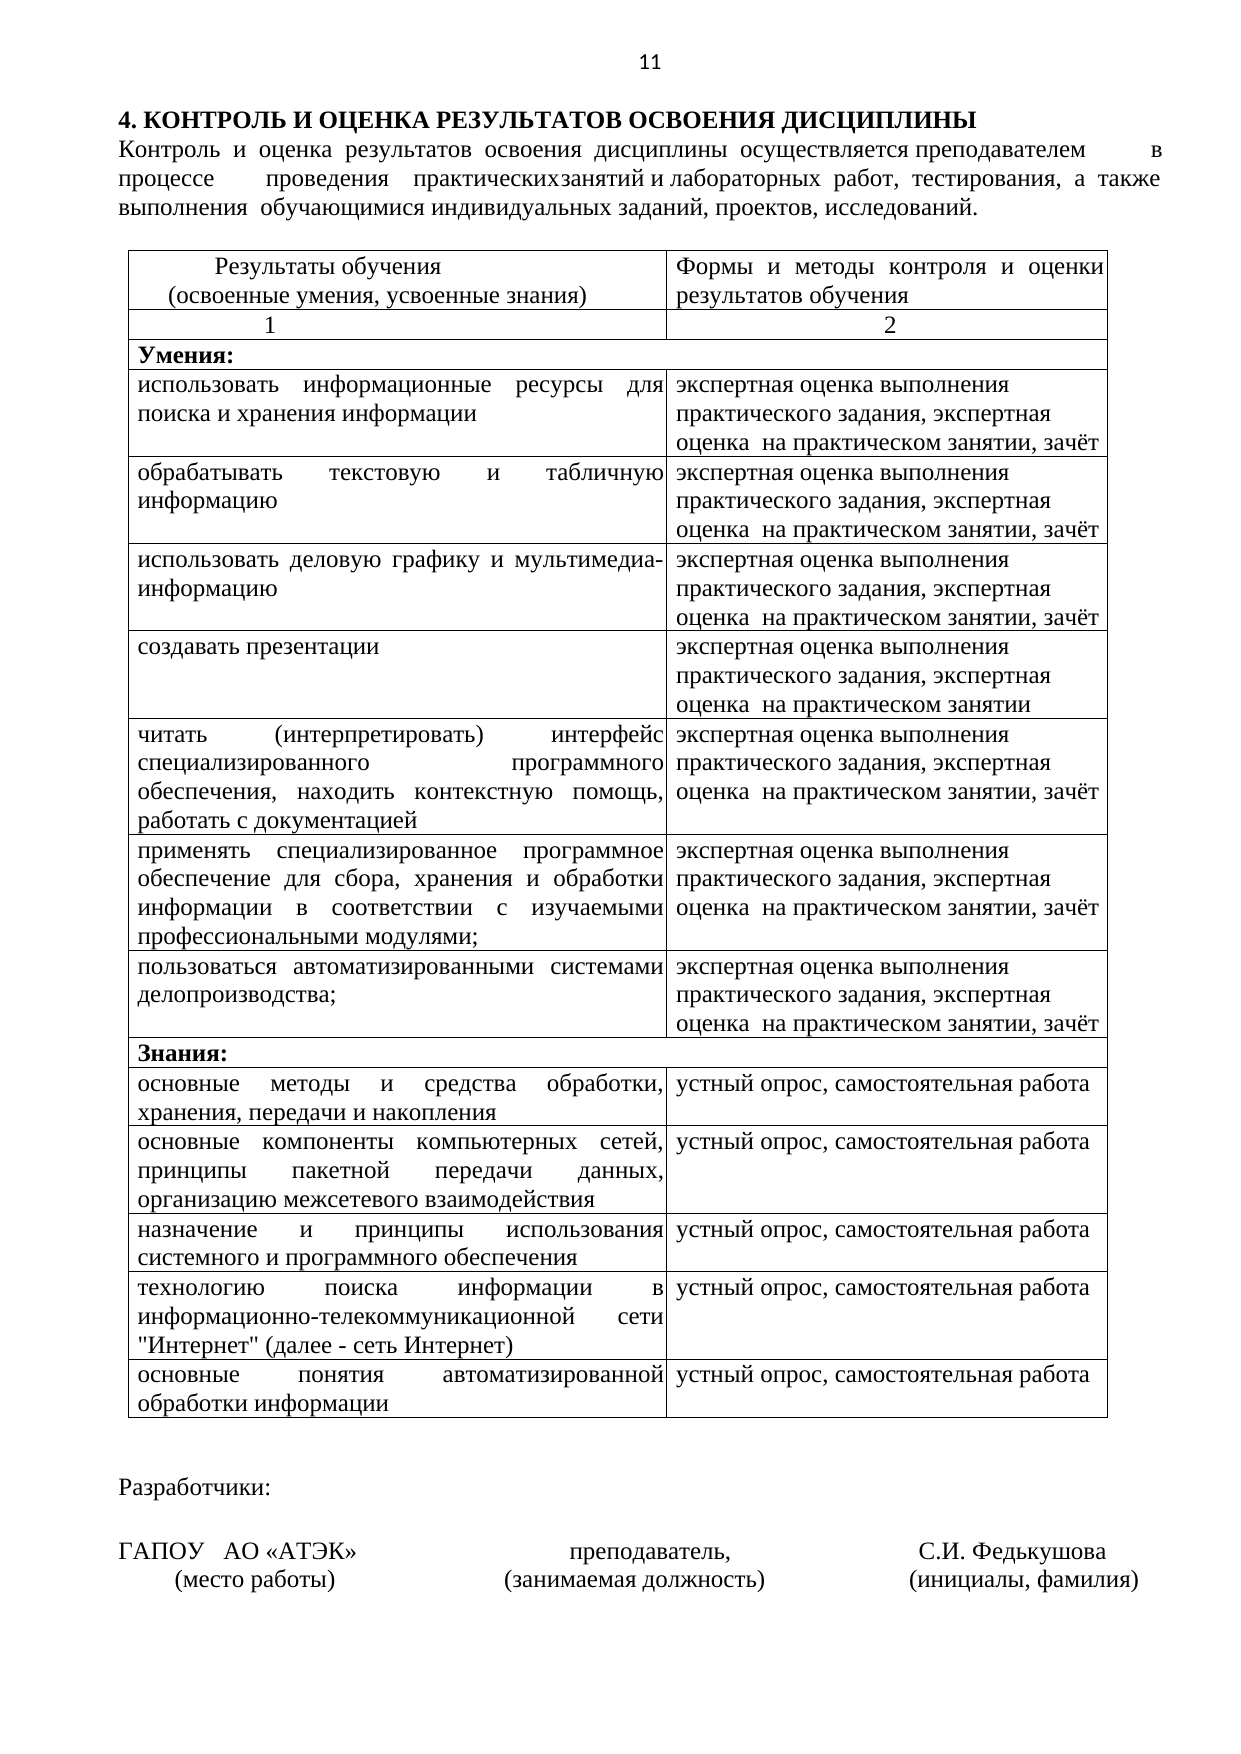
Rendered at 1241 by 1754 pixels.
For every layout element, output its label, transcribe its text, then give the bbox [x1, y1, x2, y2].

table_cell обрабатывать текстовую и табличную информацию [129, 457, 666, 543]
table_cell экспертная оценка выполнения практического задания, экспертная оценка на практическом занятии [667, 631, 1107, 718]
table_header Формы и методы контроля и оценки результатов обучения [667, 251, 1107, 309]
table_cell устный опрос, самостоятельная работа [667, 1272, 1107, 1358]
text (место работы) (занимаемая должность) (инициалы, фамилия) [118, 1564, 1181, 1593]
table_cell основные методы и средства обработки, хранения, передачи и накопления [129, 1068, 666, 1125]
table_cell основные понятия автоматизированной обработки информации [129, 1360, 666, 1417]
table_cell Умения: [129, 340, 1107, 368]
table_cell устный опрос, самостоятельная работа [667, 1360, 1107, 1417]
table_cell создавать презентации [129, 631, 666, 718]
table_cell технологию поиска информации в информационно-телекоммуникационной сети "Интернет" (далее - сеть Интернет) [129, 1272, 666, 1358]
table_cell использовать информационные ресурсы для поиска и хранения информации [129, 370, 666, 456]
table_cell 1 [129, 310, 666, 339]
text ГАПОУ АО «АТЭК» преподаватель, С.И. Федькушова [118, 1536, 1181, 1564]
table_cell основные компоненты компьютерных сетей, принципы пакетной передачи данных, организацию межсетевого взаимодействия [129, 1126, 666, 1213]
table_cell Знания: [129, 1038, 1107, 1067]
table_header Результаты обучения (освоенные умения, усвоенные знания) [129, 251, 666, 309]
text Контроль и оценка результатов освоения дисциплины осуществляется преподавателем в процессе проведения практических занятий и лабораторных работ, тестирования, а также выполнения обучающимися индивидуальных заданий, проектов, исследований. [118, 134, 1181, 220]
table_cell экспертная оценка выполнения практического задания, экспертная оценка на практическом занятии, зачёт [667, 370, 1107, 456]
table_cell устный опрос, самостоятельная работа [667, 1068, 1107, 1125]
table_cell применять специализированное программное обеспечение для сбора, хранения и обработки информации в соответствии с изучаемыми профессиональными модулями; [129, 835, 666, 950]
table_cell экспертная оценка выполнения практического задания, экспертная оценка на практическом занятии, зачёт [667, 719, 1107, 834]
table_cell экспертная оценка выполнения практического задания, экспертная оценка на практическом занятии, зачёт [667, 457, 1107, 543]
table_cell экспертная оценка выполнения практического задания, экспертная оценка на практическом занятии, зачёт [667, 835, 1107, 950]
table_cell читать (интерпретировать) интерфейс специализированного программного обеспечения, находить контекстную помощь, работать с документацией [129, 719, 666, 834]
table_cell устный опрос, самостоятельная работа [667, 1214, 1107, 1271]
table_cell экспертная оценка выполнения практического задания, экспертная оценка на практическом занятии, зачёт [667, 544, 1107, 630]
text 4. КОНТРОЛЬ И ОЦЕНКА РЕЗУЛЬТАТОВ ОСВОЕНИЯ ДИСЦИПЛИНЫ [118, 105, 1181, 134]
table_cell использовать деловую графику и мультимедиа-информацию [129, 544, 666, 630]
table_cell пользоваться автоматизированными системами делопроизводства; [129, 951, 666, 1037]
text Разработчики: [118, 1472, 1181, 1501]
table_cell устный опрос, самостоятельная работа [667, 1126, 1107, 1213]
table_cell 2 [667, 310, 1107, 339]
table_cell экспертная оценка выполнения практического задания, экспертная оценка на практическом занятии, зачёт [667, 951, 1107, 1037]
table_cell назначение и принципы использования системного и программного обеспечения [129, 1214, 666, 1271]
